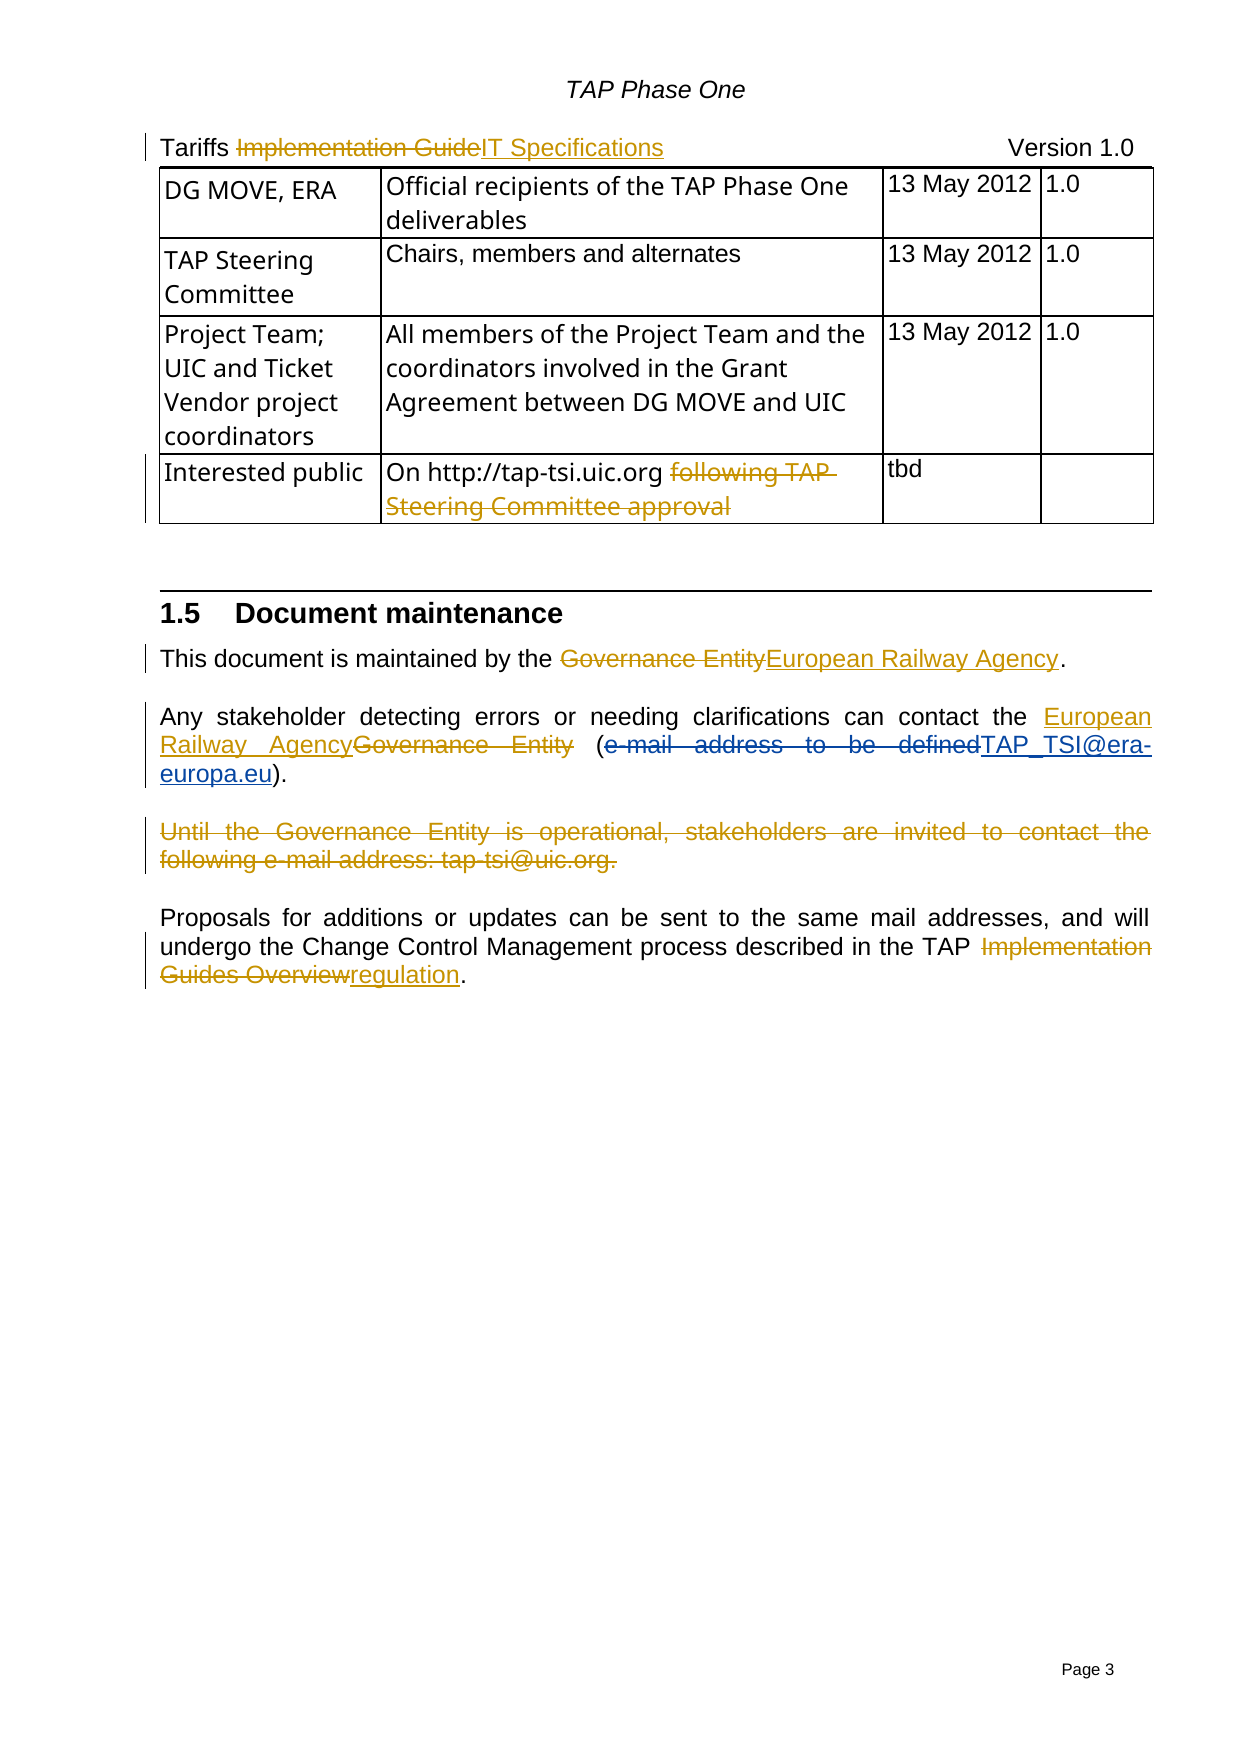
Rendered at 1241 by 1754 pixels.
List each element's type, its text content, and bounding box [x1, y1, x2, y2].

table_cell TAP Steering Committee [160, 239, 380, 315]
table_cell 1.0 [1042, 239, 1153, 315]
table_cell tbd [884, 455, 1040, 522]
text Proposals for additions or updates can be sent to the same mail addresses, and will undergo the Change Control Management process described in the TAP . [159, 903, 1152, 989]
table_cell 13 May 2012 [884, 169, 1040, 237]
text This document is maintained by the . [159, 644, 1152, 673]
subtitle 1.5 Document maintenance [159, 591, 1152, 629]
table_cell Interested public [160, 455, 380, 522]
text Any stakeholder detecting errors or needing clarifications can contact the (). [159, 702, 1152, 788]
table_cell 13 May 2012 [884, 239, 1040, 315]
table_cell Chairs, members and alternates [382, 239, 882, 315]
table_cell 1.0 [1042, 317, 1153, 453]
table_cell [1042, 455, 1153, 522]
table_cell On http://tap-tsi.uic.org [382, 455, 882, 522]
table_cell 13 May 2012 [884, 317, 1040, 453]
table_cell All members of the Project Team and the coordinators involved in the Grant Agreement between DG MOVE and UIC [382, 317, 882, 453]
table_cell Official recipients of the TAP Phase One deliverables [382, 169, 882, 237]
table_cell 1.0 [1042, 169, 1153, 237]
table_cell DG MOVE, ERA [160, 169, 380, 237]
table_cell Project Team; UIC and Ticket Vendor project coordinators [160, 317, 380, 453]
